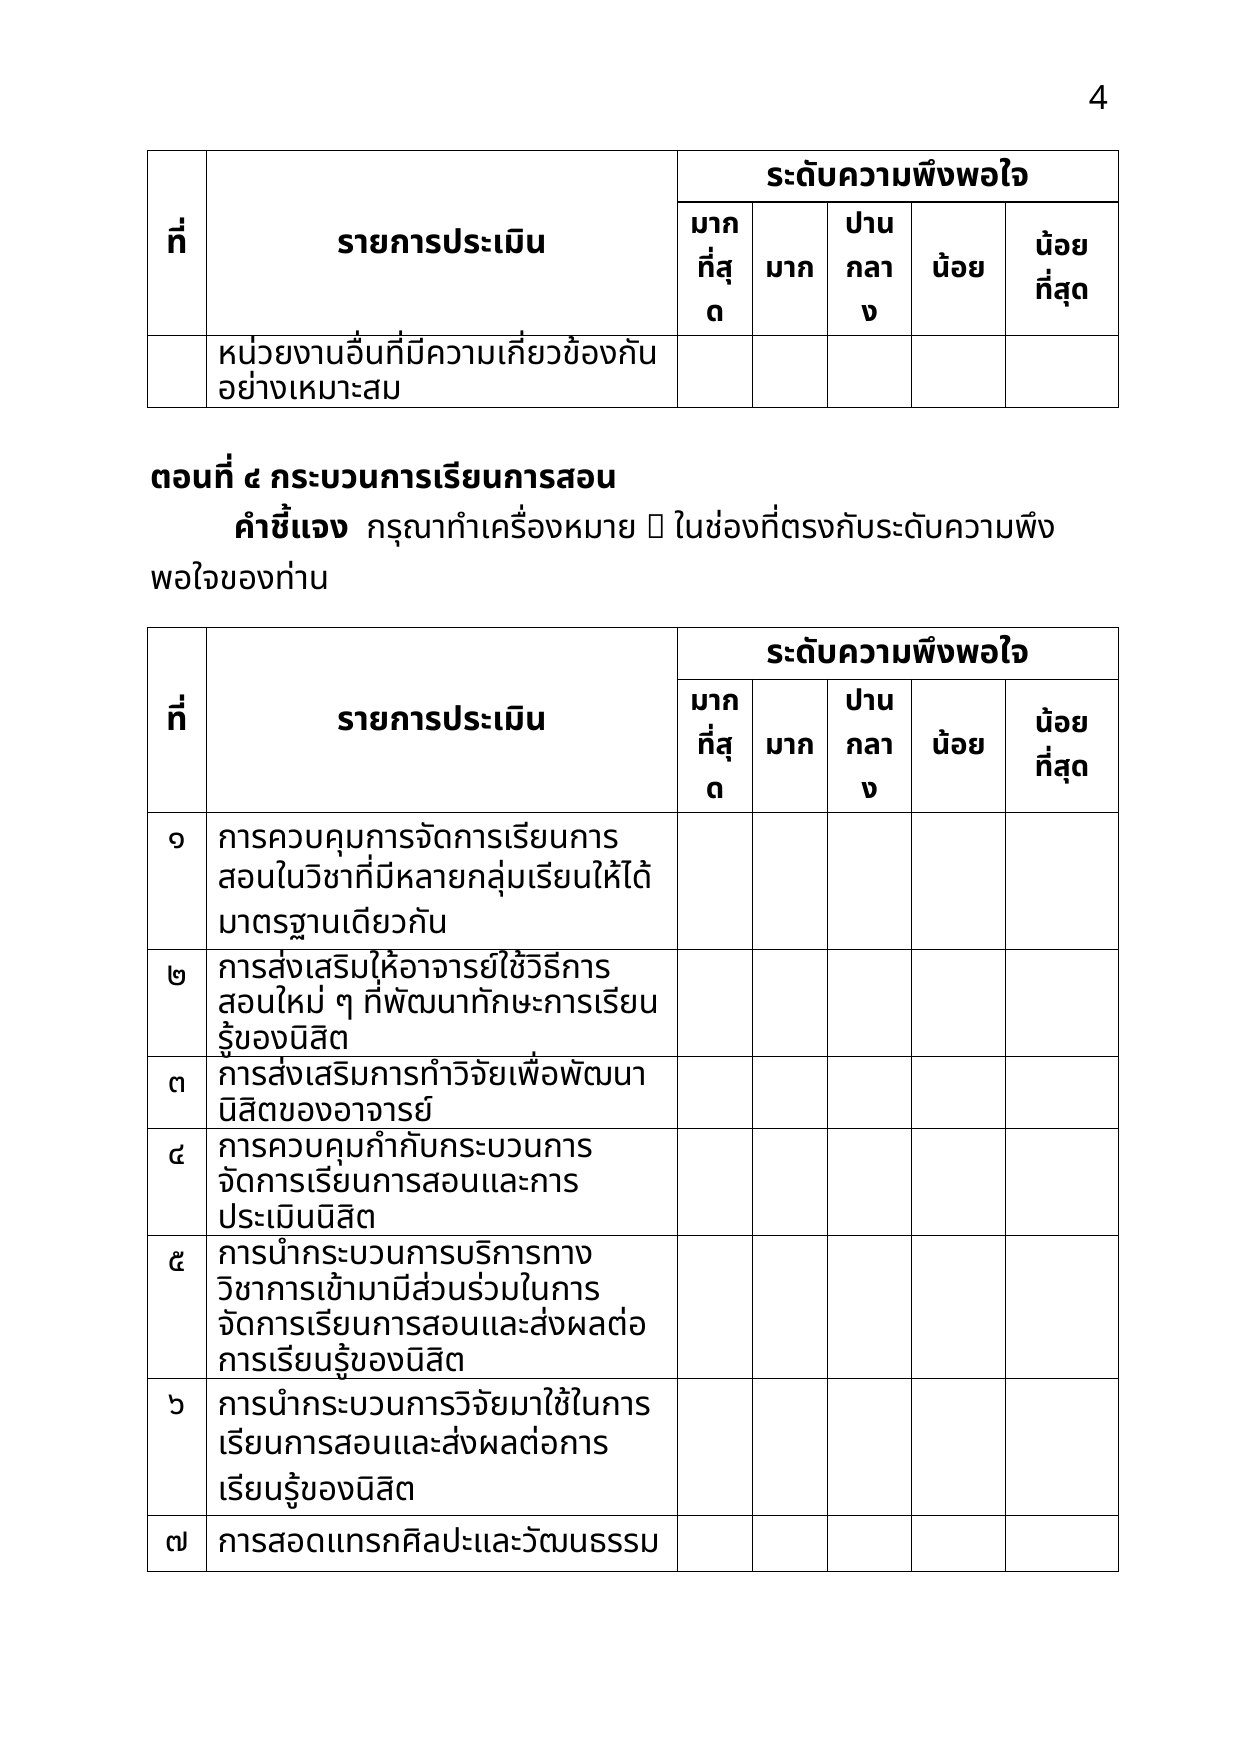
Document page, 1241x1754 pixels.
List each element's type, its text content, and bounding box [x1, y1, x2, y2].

table_cell [1006, 1379, 1118, 1515]
table_cell [912, 950, 1005, 1056]
table_cell ปานกลาง [828, 203, 911, 335]
table_cell การควบคุมการจัดการเรียนการสอนในวิชาที่มีหลายกลุ่มเรียนให้ได้มาตรฐานเดียวกัน [207, 813, 677, 949]
table_cell [912, 336, 1005, 407]
table_cell [828, 1236, 911, 1378]
table_cell มาก [753, 203, 827, 335]
table_cell [1006, 336, 1118, 407]
table_cell [753, 1236, 827, 1378]
table_cell [678, 1236, 752, 1378]
table_cell [912, 1236, 1005, 1378]
table_cell [912, 1129, 1005, 1235]
table_cell [753, 950, 827, 1056]
table_cell [1006, 1236, 1118, 1378]
table_header ที่ [148, 628, 206, 812]
table_cell [828, 813, 911, 949]
text คำชี้แจง กรุณาทำเครื่องหมาย ในช่องที่ตรงกับระดับความพึงพอใจของท่าน [150, 503, 1107, 604]
table_cell [753, 813, 827, 949]
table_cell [207, 336, 677, 407]
table_cell การนำกระบวนการวิจัยมาใช้ในการเรียนการสอนและส่งผลต่อการเรียนรู้ของนิสิต [207, 1379, 677, 1515]
table_cell ๗ [148, 1516, 206, 1571]
table_cell การส่งเสริมให้อาจารย์ใช้วิธีการสอนใหม่ ๆ ที่พัฒนาทักษะการเรียนรู้ของนิสิต [207, 950, 677, 1056]
table_cell [753, 1057, 827, 1128]
table_cell ปานกลาง [828, 680, 911, 812]
table_cell [1006, 1057, 1118, 1128]
table_cell [753, 1379, 827, 1515]
table_cell [828, 950, 911, 1056]
table_header ระดับความพึงพอใจ [678, 151, 1118, 201]
table_cell [912, 1379, 1005, 1515]
table_cell มาก [753, 680, 827, 812]
table_cell [678, 1516, 752, 1571]
table_cell น้อย ที่สุด [1006, 203, 1118, 335]
table_cell น้อย ที่สุด [1006, 680, 1118, 812]
table_cell การนำกระบวนการบริการทางวิชาการเข้ามามีส่วนร่วมในการจัดการเรียนการสอนและส่งผลต่อการเรียนรู้ของนิสิต [207, 1236, 677, 1378]
table_cell [678, 1379, 752, 1515]
table_cell [912, 1057, 1005, 1128]
table_cell [753, 336, 827, 407]
table_header รายการประเมิน [207, 151, 677, 335]
table_header ระดับความพึงพอใจ [678, 628, 1118, 678]
table_cell [753, 1129, 827, 1235]
table_cell [912, 813, 1005, 949]
table_cell [828, 336, 911, 407]
text ตอนที่ ๔ กระบวนการเรียนการสอน [150, 453, 1107, 503]
table_cell [678, 813, 752, 949]
table_cell ๑ [148, 813, 206, 949]
table_header ที่ [148, 151, 206, 335]
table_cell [207, 1516, 677, 1571]
table_cell มากที่สุด [678, 680, 752, 812]
table_cell [678, 336, 752, 407]
table_cell [828, 1379, 911, 1515]
table_header รายการประเมิน [207, 628, 677, 812]
table_cell [828, 1516, 911, 1571]
table_cell [678, 950, 752, 1056]
table_cell น้อย [912, 680, 1005, 812]
table_cell น้อย [912, 203, 1005, 335]
table_cell [828, 1129, 911, 1235]
table_cell ๒ [148, 950, 206, 1056]
table_cell ๕ [148, 1236, 206, 1378]
table_cell มาก ที่สุด [678, 203, 752, 335]
table_cell [753, 1516, 827, 1571]
table_cell [912, 1516, 1005, 1571]
table_cell [1006, 813, 1118, 949]
table_cell [1006, 1516, 1118, 1571]
table_cell ๖ [148, 1379, 206, 1515]
table_cell [828, 1057, 911, 1128]
table_cell ๖ [148, 336, 206, 407]
table_cell [678, 1057, 752, 1128]
table_cell [1006, 950, 1118, 1056]
table_cell [678, 1129, 752, 1235]
table_cell ๔ [148, 1129, 206, 1235]
table_cell การส่งเสริมการทำวิจัยเพื่อพัฒนานิสิตของอาจารย์ [207, 1057, 677, 1128]
table_cell [1006, 1129, 1118, 1235]
table_cell การควบคุมกำกับกระบวนการจัดการเรียนการสอนและการประเมินนิสิต [207, 1129, 677, 1235]
table_cell ๓ [148, 1057, 206, 1128]
